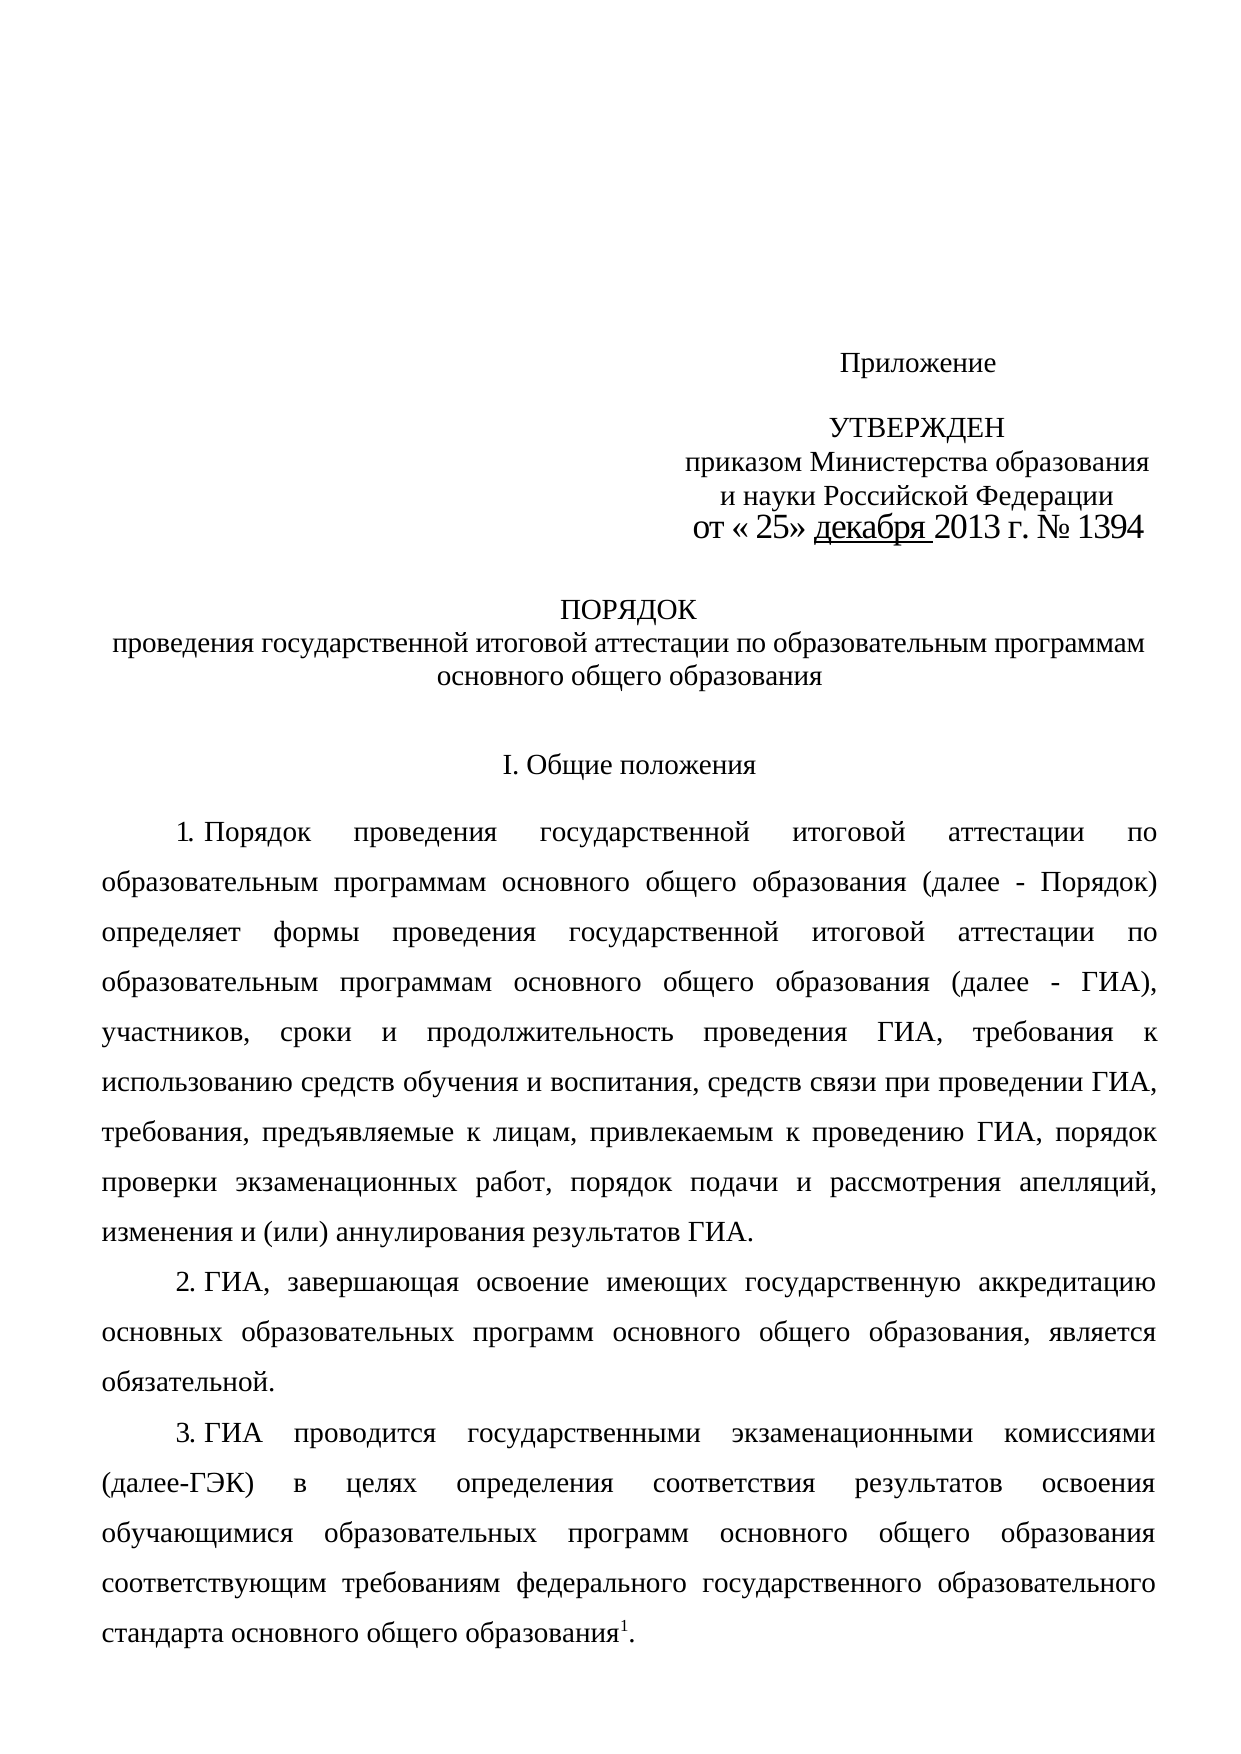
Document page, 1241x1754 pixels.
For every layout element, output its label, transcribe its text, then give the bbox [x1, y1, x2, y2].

text приказом Министерства образования [676, 445, 1158, 478]
text Приложение [839, 345, 1158, 379]
list ГИА, завершающая освоение имеющих государственную аккредитацию основных образовательных программ основного общего образования, является обязательной. [101, 1251, 1157, 1401]
list ГИА проводится государственными экзаменационными комиссиями (далее-ГЭК) в целях определения соответствия результатов освоения обучающимися образовательных программ основного общего образования соответствующим требованиям федерального государственного образовательного стандарта основного общего образования1. [101, 1402, 1156, 1652]
text проведения государственной итоговой аттестации по образовательным программам [112, 626, 1158, 659]
list Порядок проведения государственной итоговой аттестации по образовательным программам основного общего образования (далее - Порядок) определяет формы проведения государственной итоговой аттестации по образовательным программам основного общего образования (далее - ГИА), участников, сроки и продолжительность проведения ГИА, требования к использованию средств обучения и воспитания, средств связи при проведении ГИА, требования, предъявляемые к лицам, привлекаемым к проведению ГИА, порядок проверки экзаменационных работ, порядок подачи и рассмотрения апелляций, изменения и (или) аннулирования результатов ГИА. [101, 801, 1158, 1251]
text основного общего образования [101, 659, 1158, 692]
text от « 25» декабря 2013 г. № 1394 [692, 512, 1158, 545]
text ПОРЯДОК [100, 593, 1157, 626]
text и науки Российской Федерации [676, 478, 1158, 512]
text I. Общие положения [100, 747, 1158, 781]
text УТВЕРЖДЕН [675, 411, 1158, 445]
